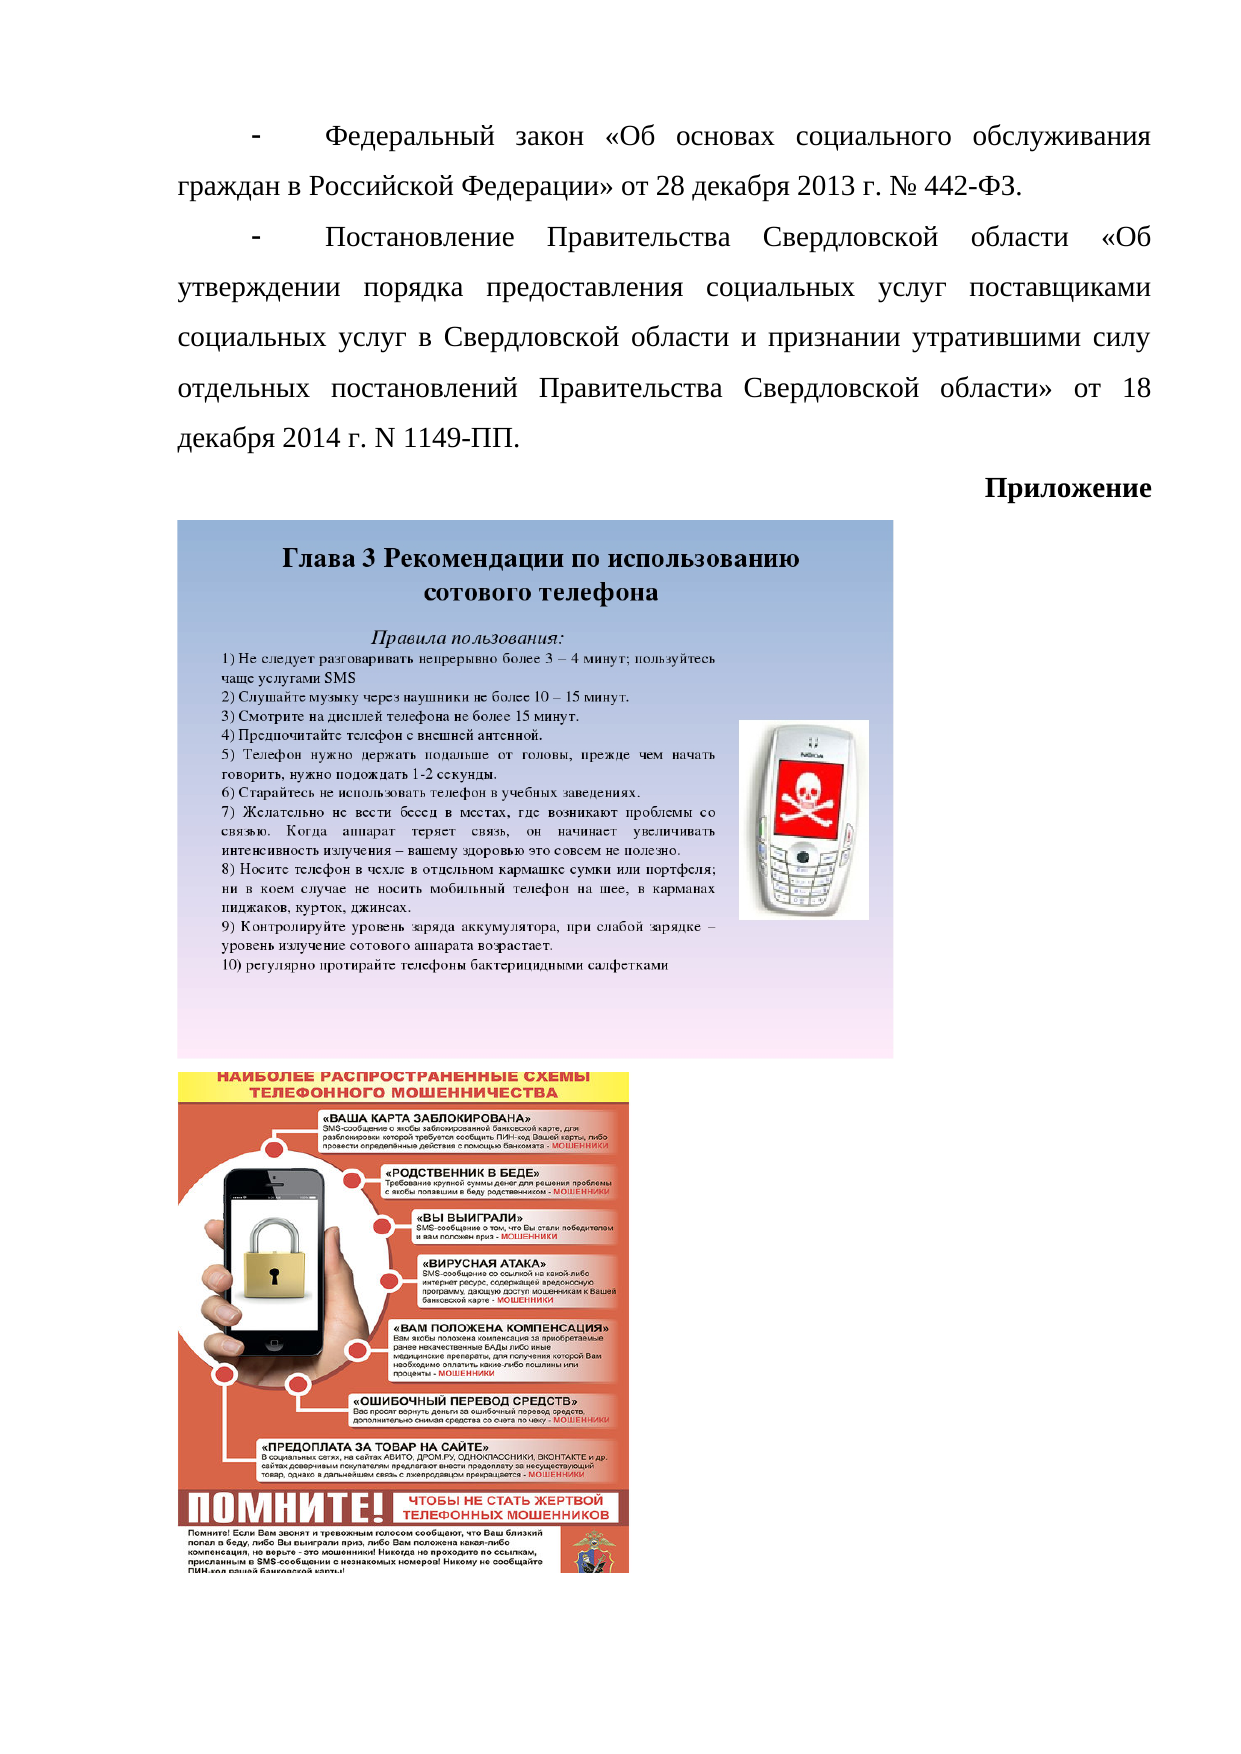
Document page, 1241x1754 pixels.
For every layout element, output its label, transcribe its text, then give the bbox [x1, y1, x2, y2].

list Федеральный закон «Об основах социального обслуживания граждан в Российской Федерации» от 28 декабря 2013 г. № 442-ФЗ. [177, 118, 1152, 202]
picture [177, 520, 894, 1059]
text Приложение [177, 471, 1152, 504]
list Постановление Правительства Свердловской области «Об утверждении порядка предоставления социальных услуг поставщиками социальных услуг в Свердловской области и признании утратившими силу отдельных постановлений Правительства Свердловской области» от 18 декабря 2014 г. N 1149-ПП. [177, 219, 1152, 454]
picture [177, 1072, 632, 1573]
